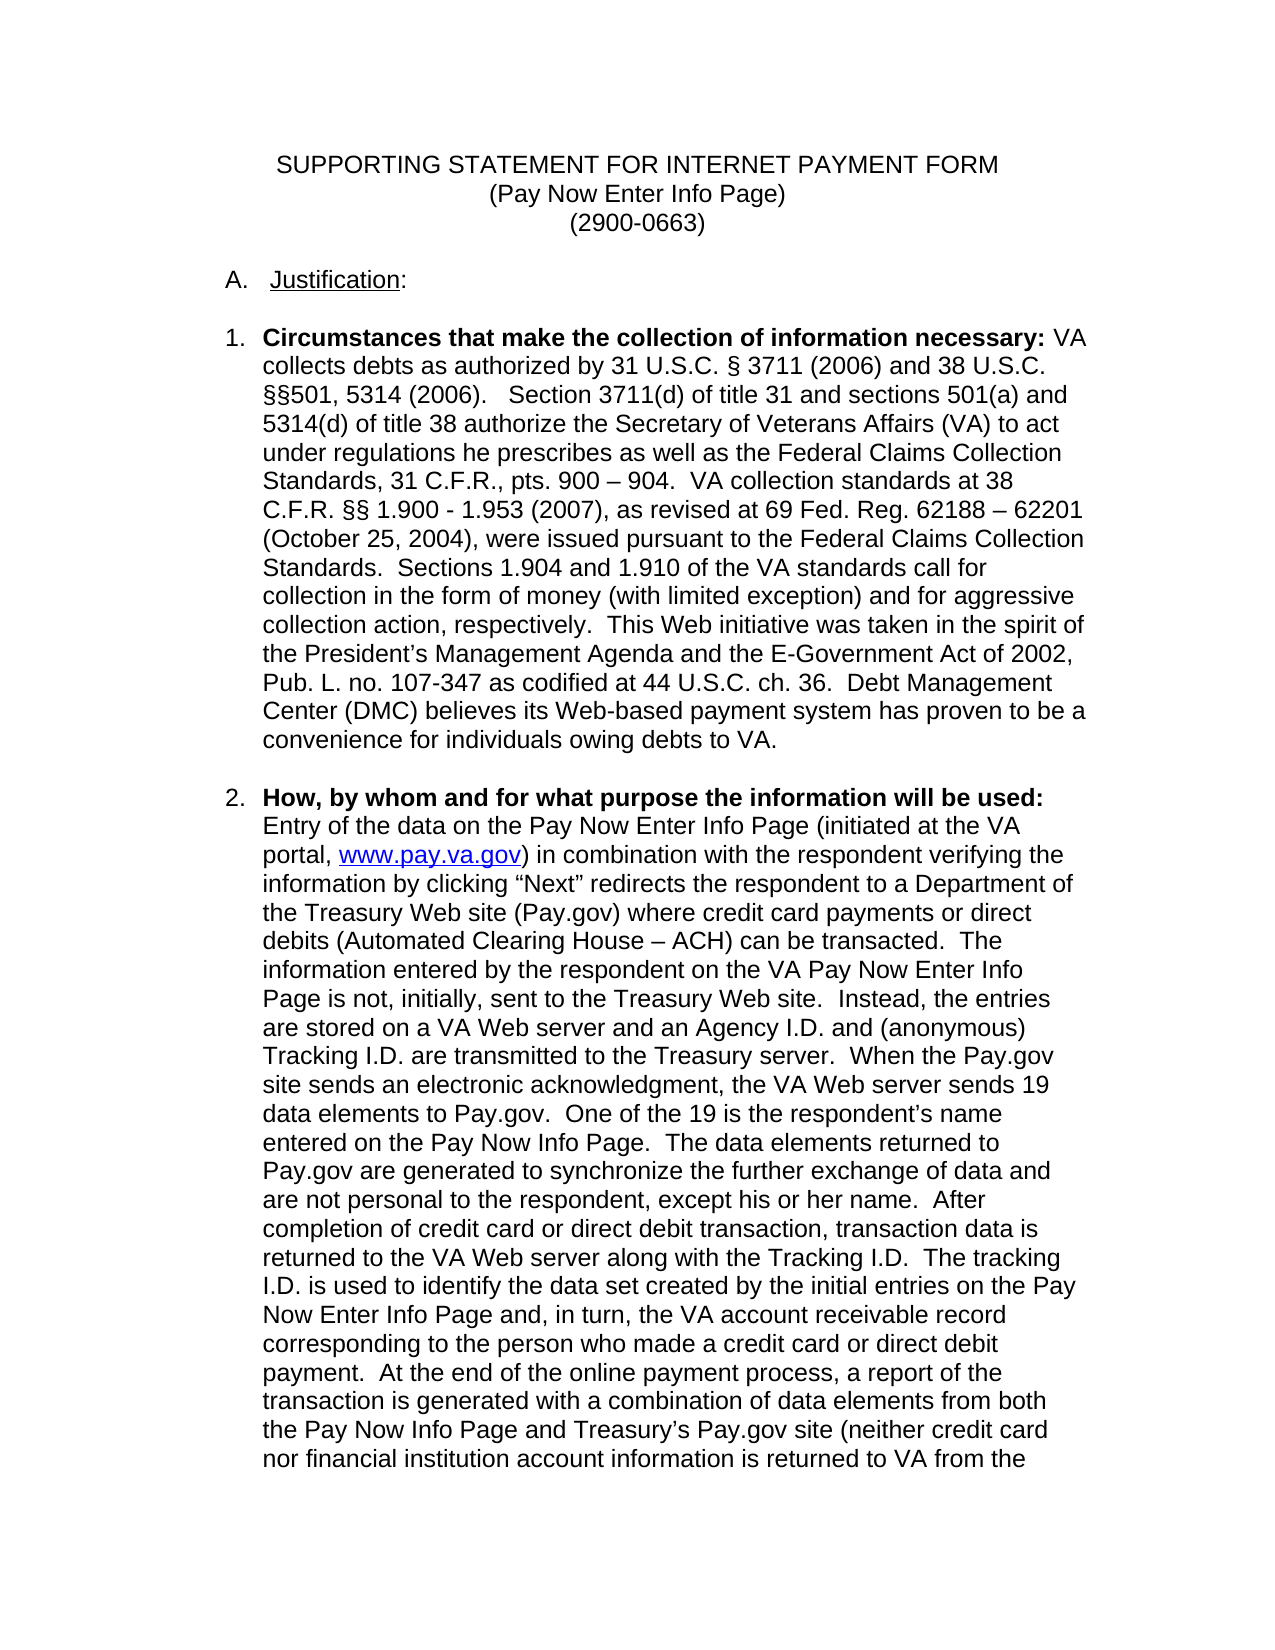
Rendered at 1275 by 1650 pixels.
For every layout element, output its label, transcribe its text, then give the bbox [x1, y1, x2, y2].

text (2900-0663) [187, 207, 1087, 236]
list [225, 782, 1087, 1472]
list Justification: [225, 265, 1087, 294]
list Circumstances that make the collection of information necessary: VA collects debts as authorized by 31 U.S.C. § 3711 (2006) and 38 U.S.C. §§501, 5314 (2006). Section 3711(d) of title 31 and sections 501(a) and 5314(d) of title 38 authorize the Secretary of Veterans Affairs (VA) to act under regulations he prescribes as well as the Federal Claims Collection Standards, 31 C.F.R., pts. 900 – 904. VA collection standards at 38 C.F.R. §§ 1.900 - 1.953 (2007), as revised at 69 Fed. Reg. 62188 – 62201 (October 25, 2004), were issued pursuant to the Federal Claims Collection Standards. Sections 1.904 and 1.910 of the VA standards call for collection in the form of money (with limited exception) and for aggressive collection action, respectively. This Web initiative was taken in the spirit of the President’s Management Agenda and the E-Government Act of 2002, Pub. L. no. 107-347 as codified at 44 U.S.C. ch. 36. Debt Management Center (DMC) believes its Web-based payment system has proven to be a convenience for individuals owing debts to VA. [225, 322, 1087, 754]
text (Pay Now Enter Info Page) [187, 179, 1087, 207]
text SUPPORTING STATEMENT FOR INTERNET PAYMENT FORM [187, 150, 1087, 179]
